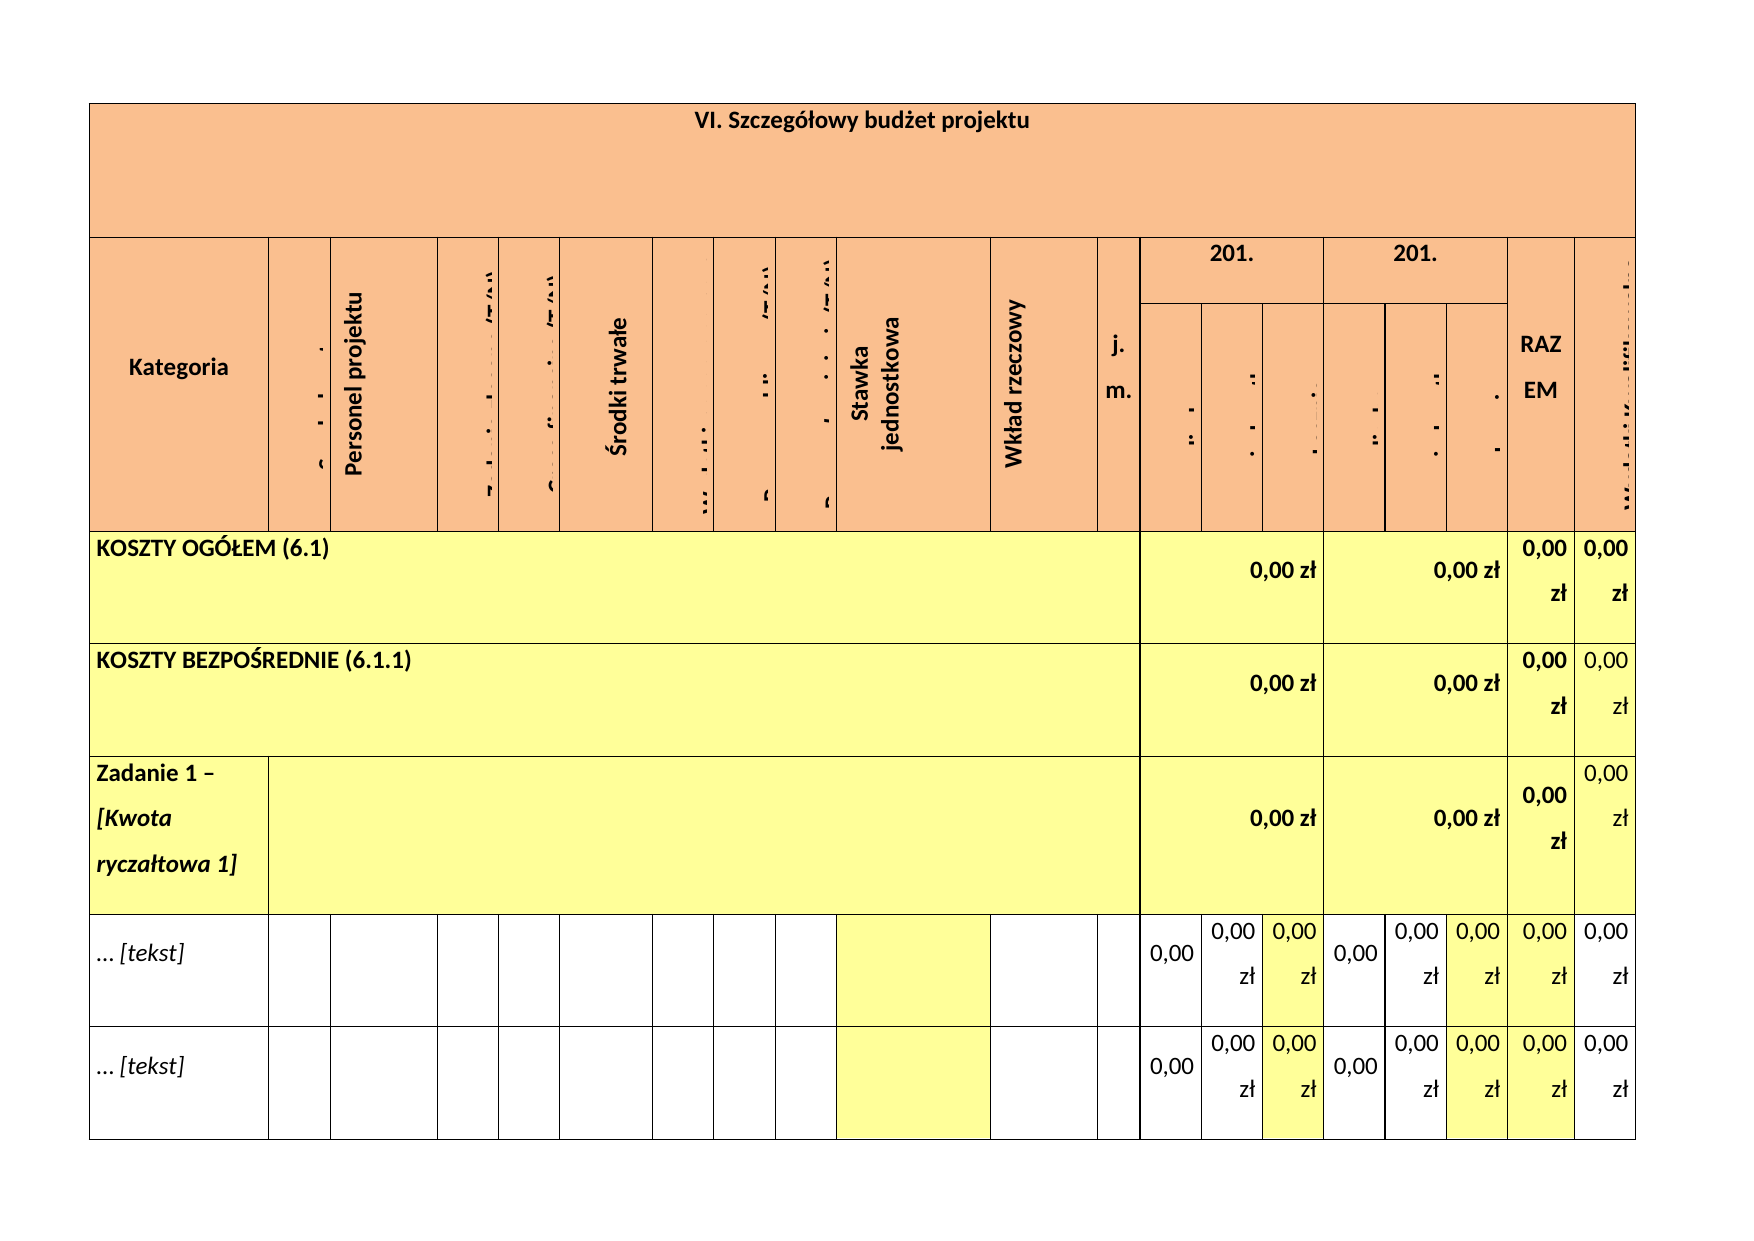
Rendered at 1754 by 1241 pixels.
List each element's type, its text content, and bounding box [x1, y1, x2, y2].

table_cell 0,00 zł [1141, 757, 1323, 914]
table_cell Symbol partnera [269, 238, 330, 531]
table_cell [1098, 915, 1139, 1026]
table_cell Wkład rzeczowy (T/N) [991, 238, 1097, 531]
table_cell 0,00 [1324, 915, 1384, 1026]
table_cell 0,00 zł [1447, 1027, 1507, 1138]
table_cell [438, 915, 498, 1026]
table_cell 0,00 [1324, 1027, 1384, 1138]
table_cell 0,00 zł [1202, 915, 1262, 1026]
table_cell 0,00 zł [1508, 757, 1574, 914]
table_cell liczba [1141, 304, 1201, 531]
table_cell 0,00 zł [1202, 1027, 1262, 1138]
table_cell [776, 915, 836, 1026]
table_cell Pomoc publiczna (T/N) [714, 238, 775, 531]
table_cell Zadanie zlecone (T/N) [438, 238, 498, 531]
table_cell Łącznie [1263, 304, 1323, 531]
table_cell Kategoria [90, 238, 268, 531]
table_cell 0,00 zł [1141, 532, 1323, 643]
table_cell 0,00 zł [1324, 757, 1507, 914]
table_cell 0,00 zł [1324, 532, 1507, 643]
table_cell 201. [1141, 238, 1323, 303]
table_cell Środki trwałe (T/N) [560, 238, 652, 531]
table_cell [837, 915, 990, 1026]
table_cell 0,00 zł [1508, 644, 1574, 756]
table_cell [1098, 1027, 1139, 1138]
table_cell Wydatki ponoszone poza teryt. UE (T/N) [653, 238, 713, 531]
table_cell [331, 1027, 437, 1138]
table_cell 0,00 [1141, 915, 1201, 1026]
table_cell 0,00 zł [1575, 532, 1635, 643]
table_cell [991, 915, 1097, 1026]
table_cell [837, 1027, 990, 1138]
table_cell [560, 1027, 652, 1138]
table_cell 0,00 zł [1141, 644, 1323, 756]
table_cell [653, 1027, 713, 1138]
table_cell Zadanie 1 – [Kwota ryczałtowa 1] [90, 757, 268, 914]
table_cell RAZEM [1508, 238, 1574, 531]
table_cell [269, 1027, 330, 1138]
table_cell 0,00 [1141, 1027, 1201, 1138]
table_cell [991, 1027, 1097, 1138]
table_cell [331, 915, 437, 1026]
table_cell [269, 915, 330, 1026]
table_cell [653, 915, 713, 1026]
table_cell Pomoc de minimis (T/N) [776, 238, 836, 531]
table_cell 0,00 zł [1508, 532, 1574, 643]
table_cell Personel projektu (T/N) [331, 238, 437, 531]
table_cell [560, 915, 652, 1026]
table_cell j.m. [1098, 238, 1139, 531]
table_cell [499, 1027, 559, 1138]
table_cell liczba [1324, 304, 1384, 531]
table_cell 0,00 zł [1447, 915, 1507, 1026]
table_cell [269, 757, 1139, 914]
table_cell 0,00 zł [1508, 915, 1574, 1026]
table_cell cena jednostkowa [1202, 304, 1262, 531]
table_cell 0,00 zł [1575, 915, 1635, 1026]
table_cell … [tekst] [90, 1027, 268, 1138]
table_cell Stawka jednostkowa (T/N) [837, 238, 990, 531]
table_cell 0,00 zł [1263, 1027, 1323, 1138]
table_cell [776, 1027, 836, 1138]
table_cell Wydatki Kwalifikowalne [1575, 238, 1635, 531]
table_cell 0,00 zł [1263, 915, 1323, 1026]
table_cell cena jednostkowa [1386, 304, 1446, 531]
table_cell 0,00 zł [1324, 644, 1507, 756]
table_cell Cross-financing (T/N) [499, 238, 559, 531]
table_cell 0,00 zł [1386, 915, 1446, 1026]
table_cell KOSZTY OGÓŁEM (6.1) [90, 532, 1139, 643]
table_cell 0,00 zł [1575, 644, 1635, 756]
table_cell [714, 1027, 775, 1138]
table_cell … [tekst] [90, 915, 268, 1026]
table_cell 0,00 zł [1508, 1027, 1574, 1138]
table_header VI. Szczegółowy budżet projektu [90, 104, 1635, 237]
table_cell łącznie [1447, 304, 1507, 531]
table_cell 0,00 zł [1575, 757, 1635, 914]
table_cell [714, 915, 775, 1026]
table_cell 201. [1324, 238, 1507, 303]
table_cell [438, 1027, 498, 1138]
table_cell KOSZTY BEZPOŚREDNIE (6.1.1) [90, 644, 1139, 756]
table_cell [499, 915, 559, 1026]
table_cell 0,00 zł [1386, 1027, 1446, 1138]
table_cell 0,00 zł [1575, 1027, 1635, 1138]
